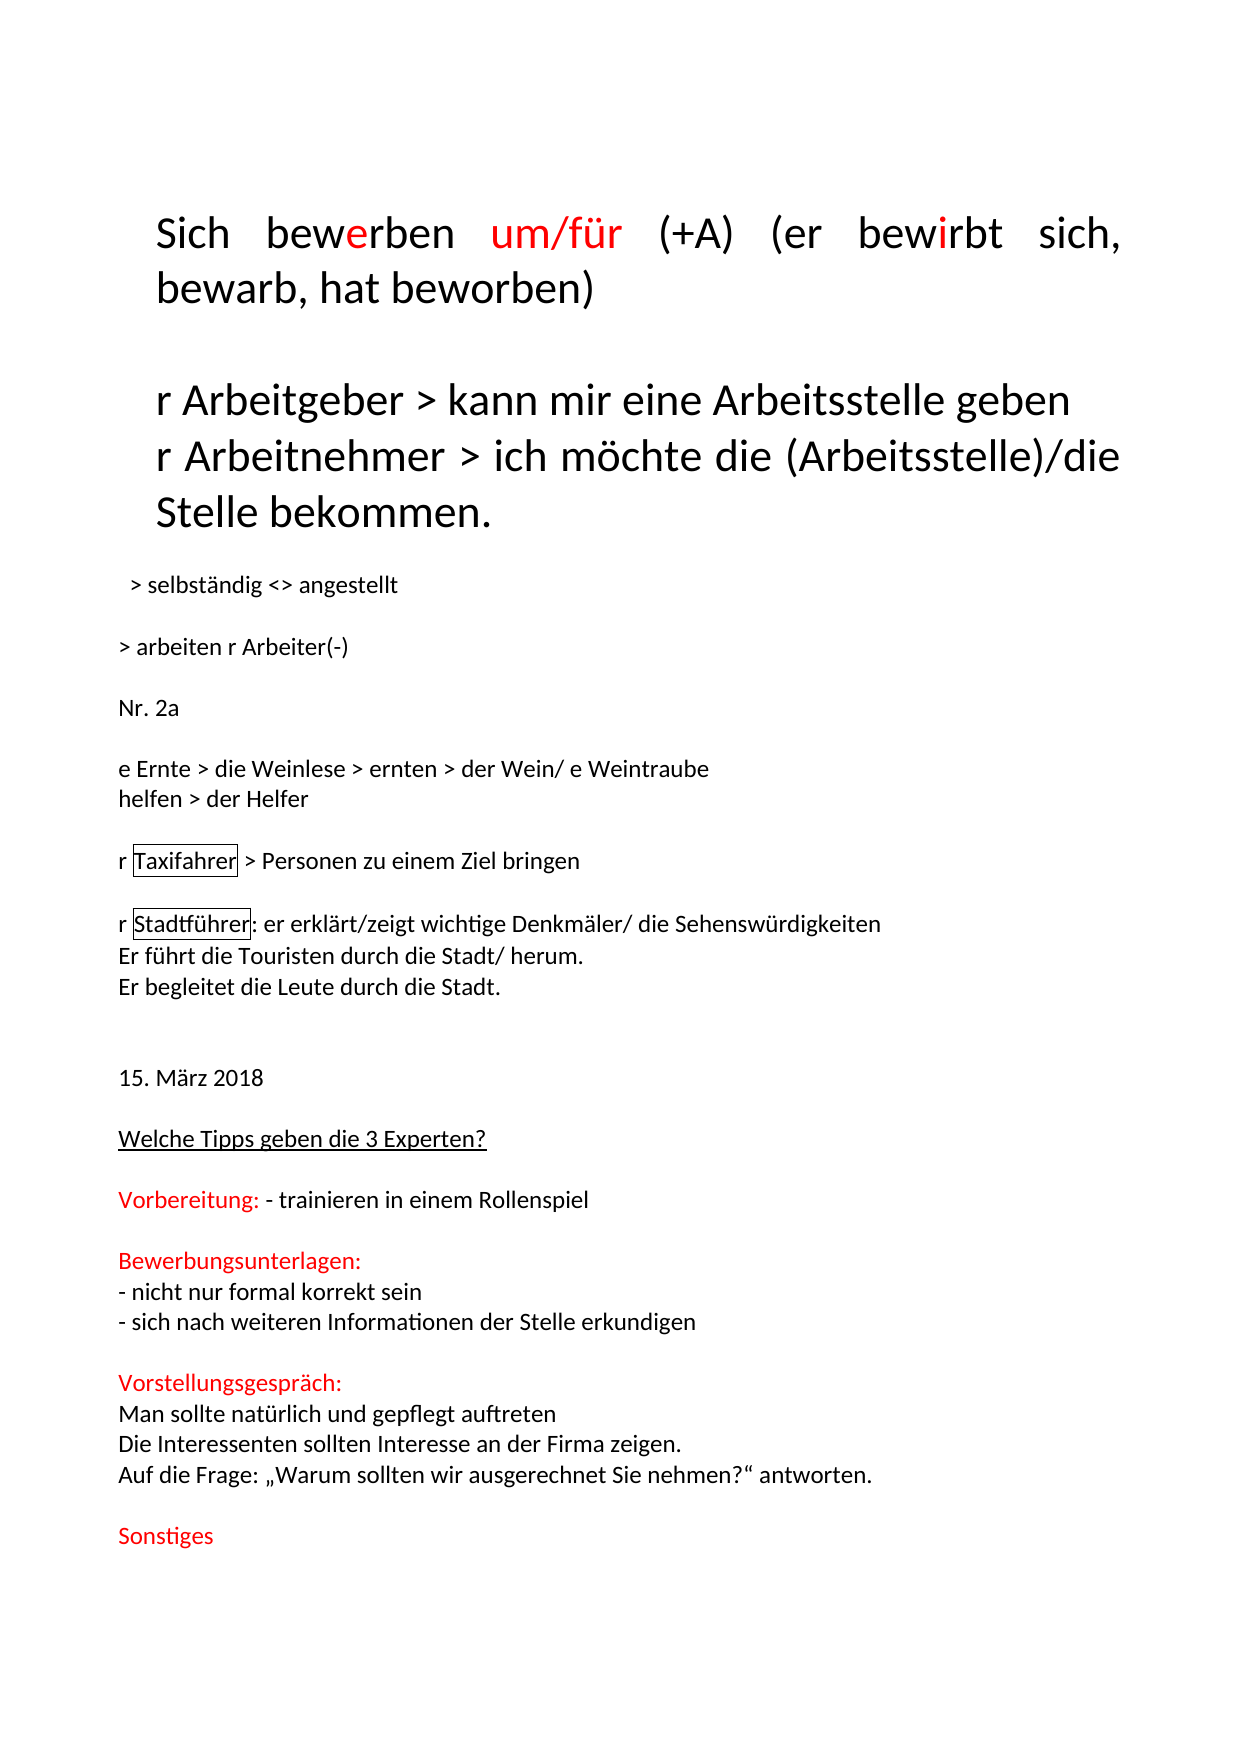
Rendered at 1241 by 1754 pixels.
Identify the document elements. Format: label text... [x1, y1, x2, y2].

text Vorstellungsgespräch: [118, 1367, 1122, 1398]
text r Stadtführer: er erklärt/zeigt wichtige Denkmäler/ die Sehenswürdigkeiten [251, 907, 1122, 940]
text r Taxifahrer > Personen zu einem Ziel bringen [238, 844, 1122, 877]
text r Arbeitnehmer > ich möchte die (Arbeitsstelle)/die Stelle bekommen. [156, 427, 1122, 539]
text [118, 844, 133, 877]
text 15. März 2018 [118, 1062, 1122, 1093]
text Vorbereitung: - trainieren in einem Rollenspiel [118, 1184, 1122, 1215]
text helfen > der Helfer [118, 783, 1122, 814]
text > arbeiten r Arbeiter(-) [118, 631, 1122, 661]
text Er führt die Touristen durch die Stadt/ herum. [118, 940, 1122, 971]
text Auf die Frage: „Warum sollten wir ausgerechnet Sie nehmen?“ antworten. [118, 1459, 1122, 1489]
text r Taxifahrer > Personen zu einem Ziel bringen [134, 845, 237, 876]
text Er begleitet die Leute durch die Stadt. [118, 971, 1122, 1001]
text e Ernte > die Weinlese > ernten > der Wein/ e Weintraube [118, 753, 1122, 783]
text Man sollte natürlich und gepflegt auftreten [118, 1398, 1122, 1428]
text Sonstiges [118, 1520, 1122, 1551]
text Welche Tipps geben die 3 Experten? [118, 1123, 1122, 1154]
text - nicht nur formal korrekt sein [118, 1276, 1122, 1306]
text Sich bewerben um/für (+A) (er bewirbt sich, bewarb, hat beworben) [156, 203, 1122, 315]
text Bewerbungsunterlagen: [118, 1245, 1122, 1276]
text Die Interessenten sollten Interesse an der Firma zeigen. [118, 1428, 1122, 1459]
text r Arbeitgeber > kann mir eine Arbeitsstelle geben [156, 371, 1122, 427]
text > selbständig <> angestellt [118, 570, 1122, 600]
text Nr. 2a [118, 692, 1122, 722]
text - sich nach weiteren Informationen der Stelle erkundigen [118, 1306, 1122, 1337]
